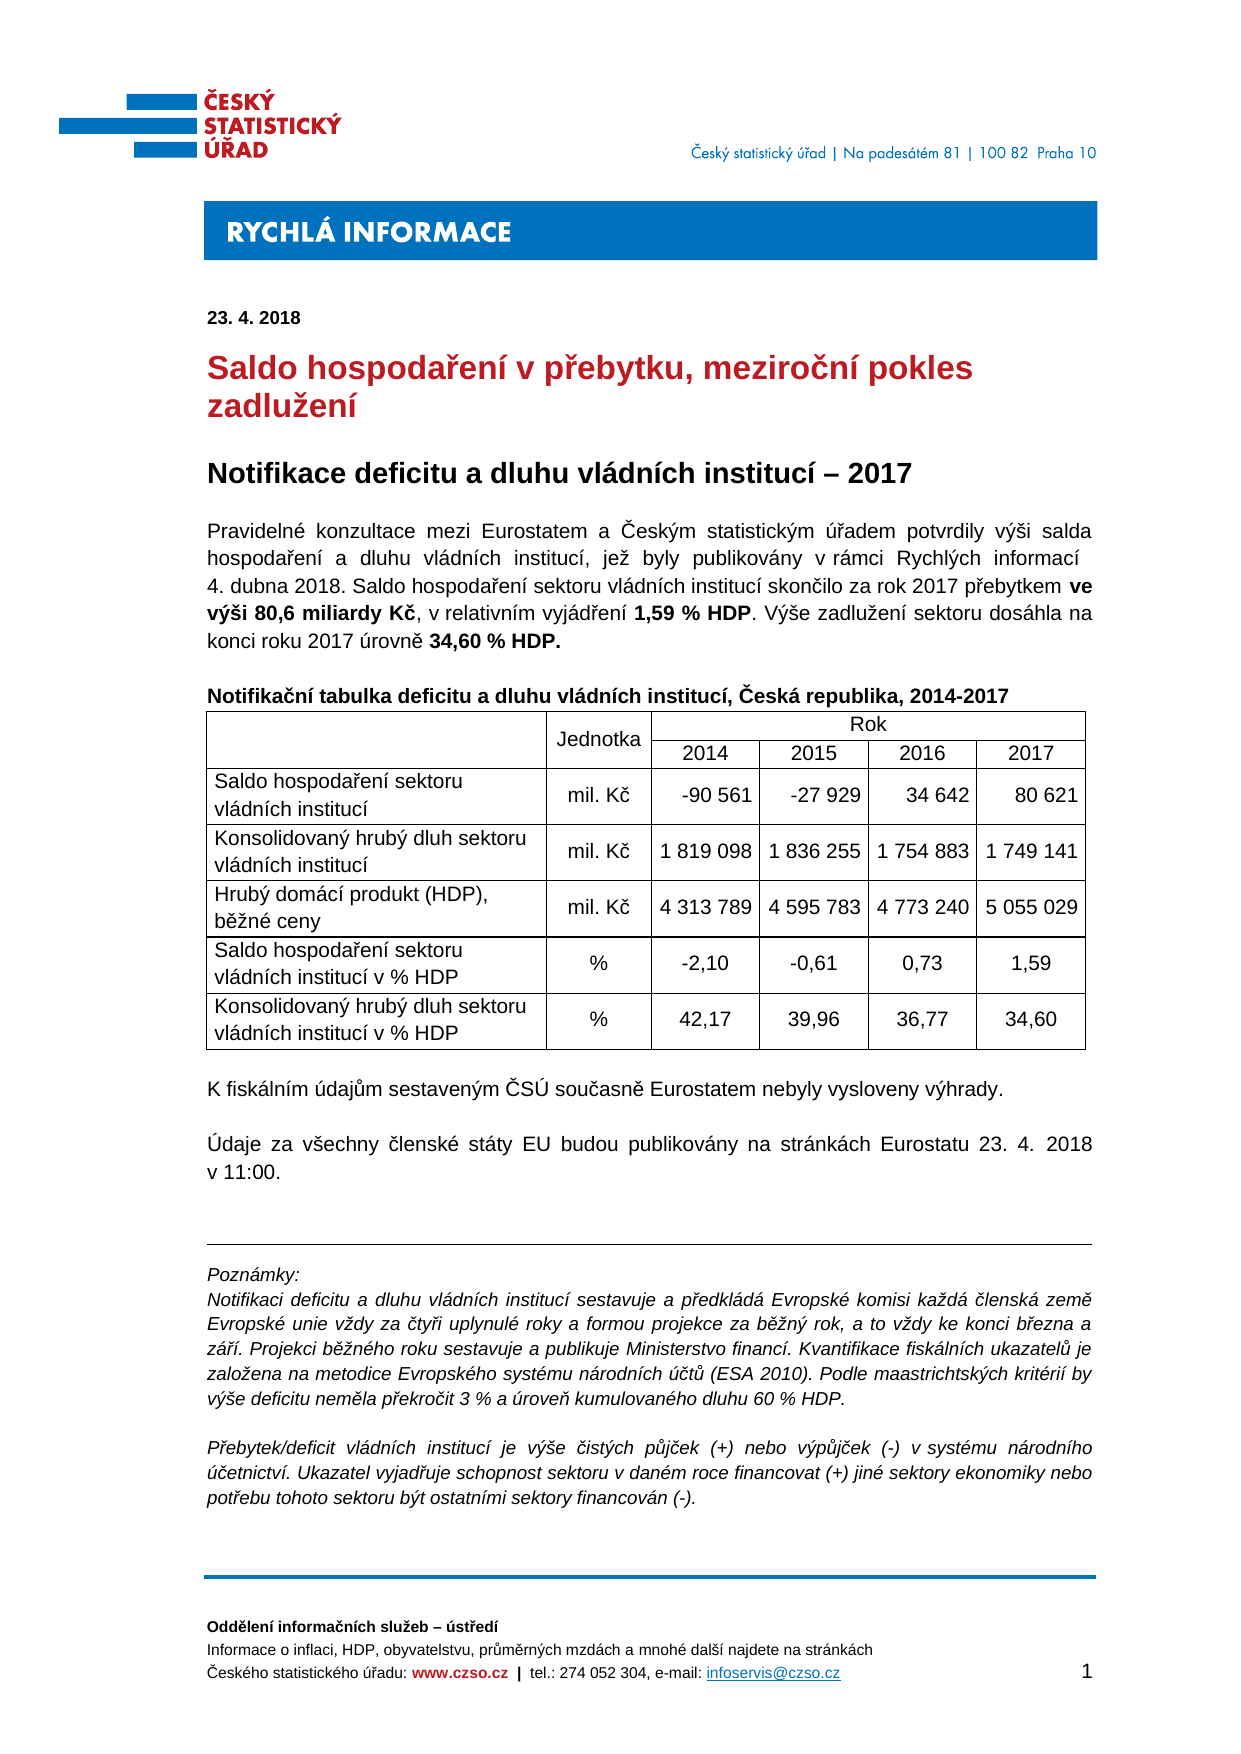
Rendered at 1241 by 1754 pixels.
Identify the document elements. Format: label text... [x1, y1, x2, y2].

table_cell 4 313 789 [652, 881, 759, 936]
table_cell 1 836 255 [760, 825, 868, 880]
table_cell 2014 [652, 741, 759, 768]
text 23. 4. 2018 [207, 307, 1092, 329]
text K fiskálním údajům sestaveným ČSÚ současně Eurostatem nebyly vysloveny výhrady. [207, 1077, 1092, 1101]
table_cell 1 754 883 [869, 825, 976, 880]
text Notifikační tabulka deficitu a dluhu vládních institucí, Česká republika, 2014-2017 [207, 684, 1092, 708]
text Pravidelné konzultace mezi Eurostatem a Českým statistickým úřadem potvrdily výši salda hospodaření a dluhu vládních institucí, jež byly publikovány v rámci Rychlých informací 4. dubna 2018. Saldo hospodaření sektoru vládních institucí skončilo za rok 2017 přebytkem ve výši 80,6 miliardy Kč, v relativním vyjádření 1,59 % HDP. Výše zadlužení sektoru dosáhla na konci roku 2017 úrovně 34,60 % HDP. [207, 519, 1092, 653]
table_cell -0,61 [760, 938, 868, 992]
table_cell mil. Kč [547, 825, 651, 880]
table_cell Konsolidovaný hrubý dluh sektoru vládních institucí v % HDP [207, 994, 546, 1048]
text Saldo hospodaření v přebytku, meziroční pokles zadlužení [207, 348, 1092, 424]
table_cell 39,96 [760, 994, 868, 1048]
table_cell 5 055 029 [977, 881, 1085, 936]
table_cell 42,17 [652, 994, 759, 1048]
text Notifikaci deficitu a dluhu vládních institucí sestavuje a předkládá Evropské komisi každá členská země Evropské unie vždy za čtyři uplynulé roky a formou projekce za běžný rok, a to vždy ke konci března a září. Projekci běžného roku sestavuje a publikuje Ministerstvo financí. Kvantifikace fiskálních ukazatelů je založena na metodice Evropského systému národních účtů (ESA 2010). Podle maastrichtských kritérií by výše deficitu neměla překročit 3 % a úroveň kumulovaného dluhu 60 % HDP. [207, 1288, 1092, 1409]
table_cell Konsolidovaný hrubý dluh sektoru vládních institucí [207, 825, 546, 880]
table_cell 2017 [977, 741, 1085, 768]
table_cell Saldo hospodaření sektoru vládních institucí [207, 769, 546, 824]
table_cell 1 819 098 [652, 825, 759, 880]
text Údaje za všechny členské státy EU budou publikovány na stránkách Eurostatu 23. 4. 2018 v 11:00. [207, 1132, 1092, 1183]
table_header Rok [652, 712, 1085, 740]
table_cell 1 749 141 [977, 825, 1085, 880]
table_cell 4 773 240 [869, 881, 976, 936]
table_cell 34 642 [869, 769, 976, 824]
table_cell Hrubý domácí produkt (HDP), běžné ceny [207, 881, 546, 936]
text Poznámky: [207, 1245, 1092, 1285]
table_header Jednotka [547, 712, 651, 768]
table_cell % [547, 938, 651, 992]
table_cell 2016 [869, 741, 976, 768]
table_cell 36,77 [869, 994, 976, 1048]
table_header [207, 712, 546, 768]
table_cell -27 929 [760, 769, 868, 824]
table_cell Saldo hospodaření sektoru vládních institucí v % HDP [207, 938, 546, 992]
table_cell -90 561 [652, 769, 759, 824]
table_cell 2015 [760, 741, 868, 768]
table_cell mil. Kč [547, 881, 651, 936]
table_cell 4 595 783 [760, 881, 868, 936]
text Přebytek/deficit vládních institucí je výše čistých půjček (+) nebo výpůjček (-) v systému národního účetnictví. Ukazatel vyjadřuje schopnost sektoru v daném roce financovat (+) jiné sektory ekonomiky nebo potřebu tohoto sektoru být ostatními sektory financován (-). [207, 1437, 1092, 1508]
table_cell 34,60 [977, 994, 1085, 1048]
title Notifikace deficitu a dluhu vládních institucí – 2017 [207, 454, 1092, 491]
table_cell -2,10 [652, 938, 759, 992]
table_cell 0,73 [869, 938, 976, 992]
table_cell 1,59 [977, 938, 1085, 992]
table_cell % [547, 994, 651, 1048]
table_cell 80 621 [977, 769, 1085, 824]
table_cell mil. Kč [547, 769, 651, 824]
